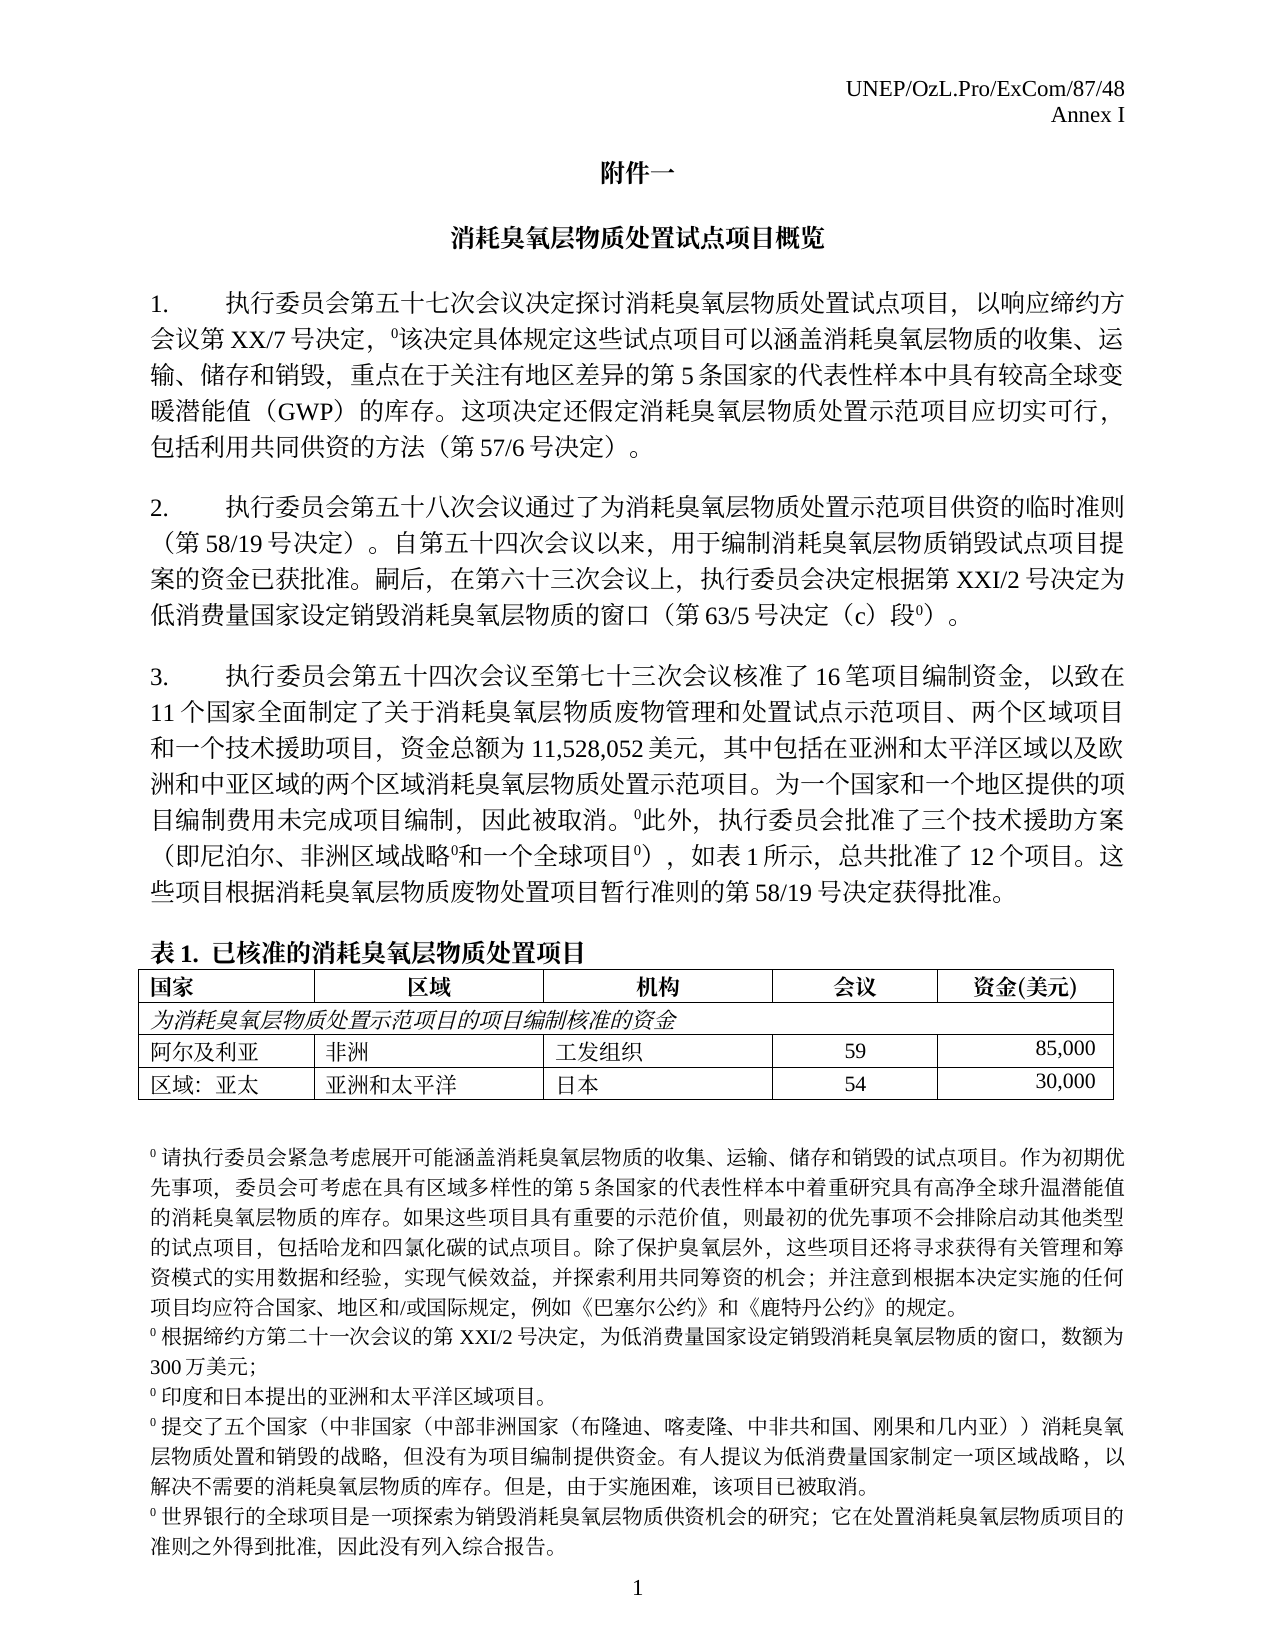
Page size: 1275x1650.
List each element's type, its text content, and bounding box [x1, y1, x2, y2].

table_cell 工发组织 [544, 1035, 772, 1067]
subtitle 执行委员会第五十四次会议至第七十三次会议核准了16笔项目编制资金，以致在11个国家全面制定了关于消耗臭氧层物质废物管理和处置试点示范项目、两个区域项目和一个技术援助项目，资金总额为11,528,052美元，其中包括在亚洲和太平洋区域以及欧洲和中亚区域的两个区域消耗臭氧层物质处置示范项目。为一个国家和一个地区提供的项目编制费用未完成项目编制，因此被取消。此外，执行委员会批准了三个技术援助方案（即尼泊尔、非洲区域战略和一个全球项目），如表1所示，总共批准了12个项目。这些项目根据消耗臭氧层物质废物处置项目暂行准则的第58/19号决定获得批准。 [150, 657, 1125, 908]
table_cell 区域：亚太 [139, 1068, 314, 1099]
text 消耗臭氧层物质处置试点项目概览 [150, 219, 1125, 255]
table_cell 阿尔及利亚 [139, 1035, 314, 1067]
table_header 国家 [139, 970, 314, 1002]
table_cell 非洲 [315, 1035, 543, 1067]
table_cell 85,000 [938, 1035, 1113, 1067]
text 附件一 [150, 154, 1125, 190]
table_header 会议 [773, 970, 937, 1002]
table_cell 亚洲和太平洋 [315, 1068, 543, 1099]
subtitle 执行委员会第五十八次会议通过了为消耗臭氧层物质处置示范项目供资的临时准则（第58/19号决定）。自第五十四次会议以来，用于编制消耗臭氧层物质销毁试点项目提案的资金已获批准。嗣后，在第六十三次会议上，执行委员会决定根据第XXI/2号决定为低消费量国家设定销毁消耗臭氧层物质的窗口（第63/5号决定（c）段）。 [150, 488, 1125, 632]
text 表1. 已核准的消耗臭氧层物质处置项目 [150, 933, 1125, 969]
table_header 资金(美元) [938, 970, 1113, 1002]
table_header 区域 [315, 970, 543, 1002]
table_cell 59 [773, 1035, 937, 1067]
table_cell 为消耗臭氧层物质处置示范项目的项目编制核准的资金 [139, 1003, 1113, 1034]
subtitle 执行委员会第五十七次会议决定探讨消耗臭氧层物质处置试点项目，以响应缔约方会议第XX/7号决定，该决定具体规定这些试点项目可以涵盖消耗臭氧层物质的收集、运输、储存和销毁，重点在于关注有地区差异的第5条国家的代表性样本中具有较高全球变暖潜能值（GWP）的库存。这项决定还假定消耗臭氧层物质处置示范项目应切实可行，包括利用共同供资的方法（第57/6号决定）。 [150, 283, 1125, 463]
table_cell 30,000 [938, 1068, 1113, 1099]
table_cell 日本 [544, 1068, 772, 1099]
table_cell 54 [773, 1068, 937, 1099]
table_header 机构 [544, 970, 772, 1002]
